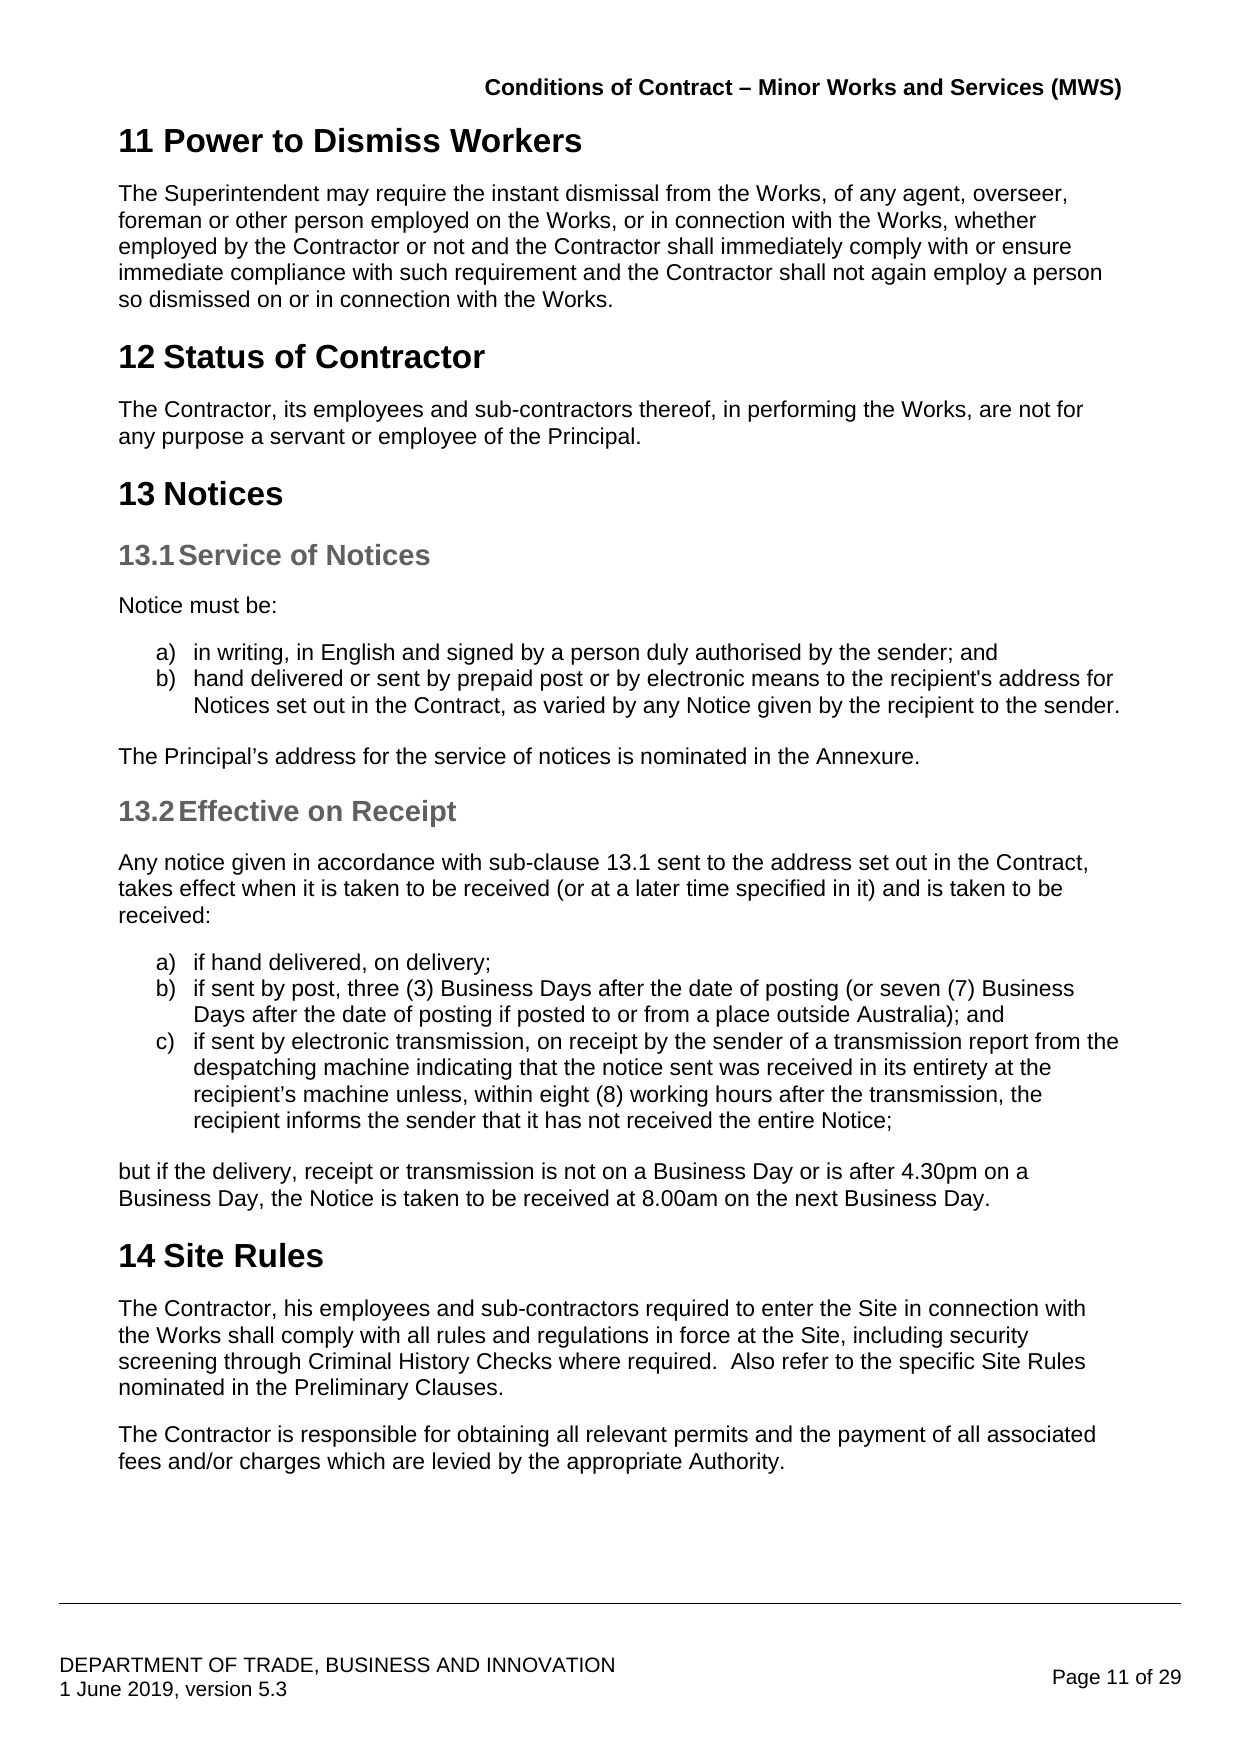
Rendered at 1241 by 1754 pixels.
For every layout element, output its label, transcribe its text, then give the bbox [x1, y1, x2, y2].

subtitle Site Rules [118, 1236, 1122, 1274]
list if hand delivered, on delivery; [156, 949, 1122, 975]
subtitle Power to Dismiss Workers [118, 121, 1122, 159]
text The Superintendent may require the instant dismissal from the Works, of any agent, overseer, foreman or other person employed on the Works, or in connection with the Works, whether employed by the Contractor or not and the Contractor shall immediately comply with or ensure immediate compliance with such requirement and the Contractor shall not again employ a person so dismissed on or in connection with the Works. [118, 180, 1122, 312]
text Notice must be: [118, 592, 1122, 618]
text The Principal’s address for the service of notices is nominated in the Annexure. [118, 743, 1122, 769]
list in writing, in English and signed by a person duly authorised by the sender; and [156, 639, 1122, 665]
list if sent by electronic transmission, on receipt by the sender of a transmission report from the despatching machine indicating that the notice sent was received in its entirety at the recipient’s machine unless, within eight (8) working hours after the transmission, the recipient informs the sender that it has not received the entire Notice; [156, 1028, 1122, 1133]
subtitle Status of Contractor [118, 337, 1122, 376]
text The Contractor, his employees and sub-contractors required to enter the Site in connection with the Works shall comply with all rules and regulations in force at the Site, including security screening through Criminal History Checks where required. Also refer to the specific Site Rules nominated in the Preliminary Clauses. [118, 1295, 1122, 1401]
subtitle Service of Notices [118, 537, 1122, 571]
text but if the delivery, receipt or transmission is not on a Business Day or is after 4.30pm on a Business Day, the Notice is taken to be received at 8.00am on the next Business Day. [118, 1158, 1122, 1211]
subtitle Notices [118, 474, 1122, 512]
subtitle Effective on Receipt [118, 794, 1122, 828]
list if sent by post, three (3) Business Days after the date of posting (or seven (7) Business Days after the date of posting if posted to or from a place outside Australia); and [156, 975, 1122, 1028]
text The Contractor, its employees and sub-contractors thereof, in performing the Works, are not for any purpose a servant or employee of the Principal. [118, 396, 1122, 449]
text Any notice given in accordance with sub-clause 13.1 sent to the address set out in the Contract, takes effect when it is taken to be received (or at a later time specified in it) and is taken to be received: [118, 849, 1122, 928]
text The Contractor is responsible for obtaining all relevant permits and the payment of all associated fees and/or charges which are levied by the appropriate Authority. [118, 1421, 1122, 1474]
list hand delivered or sent by prepaid post or by electronic means to the recipient's address for Notices set out in the Contract, as varied by any Notice given by the recipient to the sender. [156, 665, 1122, 718]
